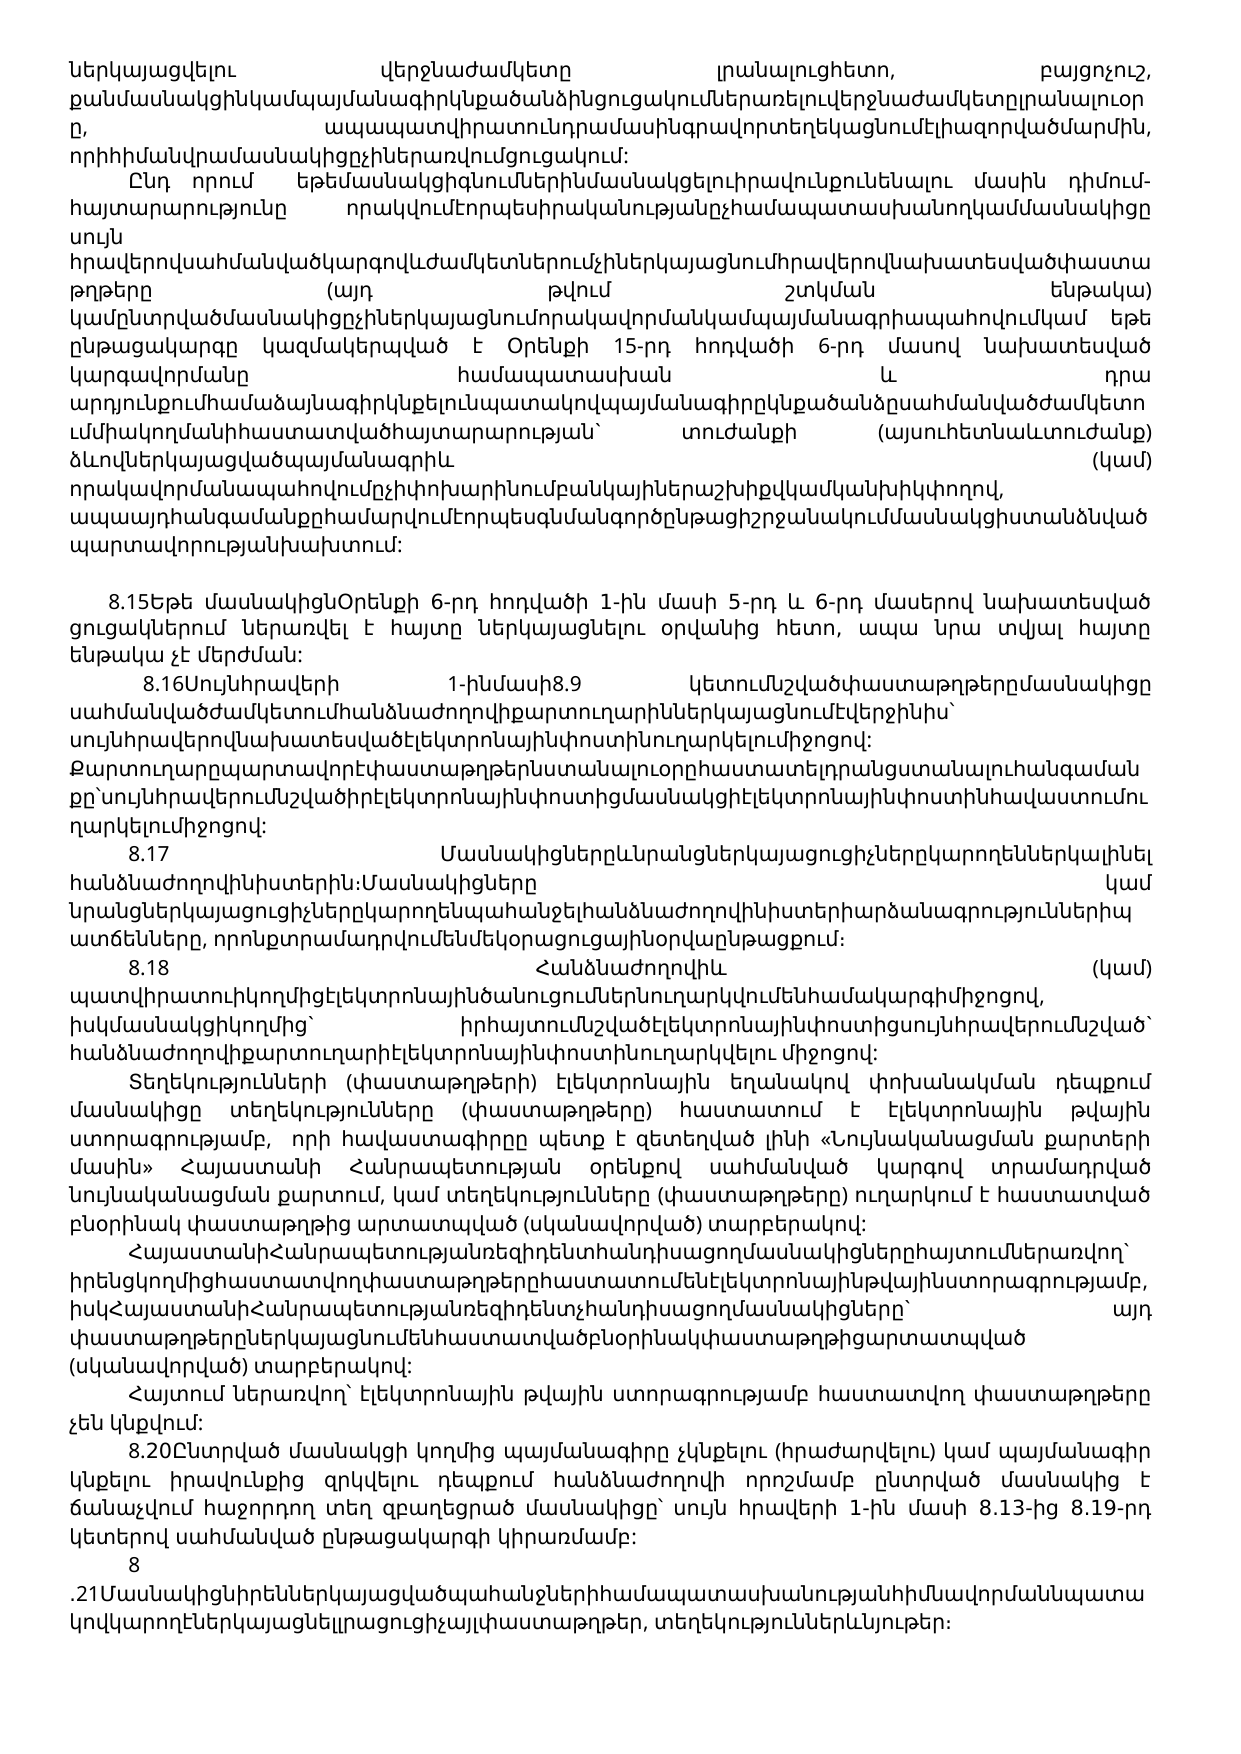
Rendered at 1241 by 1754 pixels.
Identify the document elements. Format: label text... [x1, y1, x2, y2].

text 8.16Սույնհրավերի 1-ինմասի8.9 կետումնշվածփաստաթղթերըմասնակիցը սահմանվածժամկետումհանձնաժողովիքարտուղարիններկայացնումէվերջինիս՝ սույնհրավերովնախատեսվածէլեկտրոնայինփոստինուղարկելումիջոցով: Քարտուղարըպարտավորէփաստաթղթերնստանալուօրըհաստատելդրանցստանալուհանգամանքը՝սույնհրավերումնշվածիրէլեկտրոնայինփոստիցմասնակցիէլեկտրոնայինփոստինհավաստումուղարկելումիջոցով: [69, 669, 1152, 839]
text 8.17 Մասնակիցներըևնրանցներկայացուցիչներըկարողեններկալինել հանձնաժողովինիստերին։Մասնակիցները կամ նրանցներկայացուցիչներըկարողենպահանջելհանձնաժողովինիստերիարձանագրություններիպատճենները, որոնքտրամադրվումենմեկօրացուցայինօրվաընթացքում։ [69, 839, 1152, 953]
text 8.21Մասնակիցնիրեններկայացվածպահանջներիհամապատասխանությանհիմնավորմաննպատակովկարողէներկայացնելլրացուցիչայլփաստաթղթեր, տեղեկություններևնյութեր։ [69, 1550, 1152, 1636]
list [69, 56, 1152, 169]
text 8.15Եթե մասնակիցնՕրենքի 6-րդ հոդվածի 1-ին մասի 5-րդ և 6-րդ մասերով նախատեսված ցուցակներում ներառվել է հայտը ներկայացնելու օրվանից հետո, ապա նրա տվյալ հայտը ենթակա չէ մերժման: [69, 587, 1152, 669]
text Ընդ որում եթեմասնակցիգնումներինմասնակցելուիրավունքունենալու մասին դիմում-հայտարարությունը որակվումէորպեսիրականությանըչհամապատասխանողկամմասնակիցը սույն հրավերովսահմանվածկարգովևժամկետներումչիներկայացնումհրավերովնախատեսվածփաստաթղթերը (այդ թվում շտկման ենթակա) կամընտրվածմասնակիցըչիներկայացնումորակավորմանկամպայմանագրիապահովումկամ եթե ընթացակարգը կազմակերպված է Օրենքի 15-րդ հոդվածի 6-րդ մասով նախատեսված կարգավորմանը համապատասխան և դրա արդյունքումհամաձայնագիրկնքելունպատակովպայմանագիրըկնքածանձըսահմանվածժամկետումմիակողմանիհաստատվածհայտարարության` տուժանքի (այսուհետնաևտուժանք) ձևովներկայացվածպայմանագրիև (կամ) որակավորմանապահովումըչիփոխարինումբանկայիներաշխիքվկամկանխիկփողով, ապաայդհանգամանքըհամարվումէորպեսգնմանգործընթացիշրջանակումմասնակցիստանձնվածպարտավորությանխախտում: [69, 169, 1152, 559]
text Հայտում ներառվող՝ էլեկտրոնային թվային ստորագրությամբ հաստատվող փաստաթղթերը չեն կնքվում: [69, 1379, 1152, 1436]
text ՀայաստանիՀանրապետությանռեզիդենտհանդիսացողմասնակիցներըհայտումներառվող` իրենցկողմիցհաստատվողփաստաթղթերըհաստատումենէլեկտրոնայինթվայինստորագրությամբ, իսկՀայաստանիՀանրապետությանռեզիդենտչհանդիսացողմասնակիցները` այդ փաստաթղթերըներկայացնումենհաստատվածբնօրինակփաստաթղթիցարտատպված (սկանավորված) տարբերակով: [69, 1237, 1152, 1379]
text Տեղեկությունների (փաստաթղթերի) էլեկտրոնային եղանակով փոխանակման դեպքում մասնակիցը տեղեկությունները (փաստաթղթերը) հաստատում է էլեկտրոնային թվային ստորագրությամբ, որի հավաստագիրըը պետք է զետեղված լինի «Նույնականացման քարտերի մասին» Հայաստանի Հանրապետության օրենքով սահմանված կարգով տրամադրված նույնականացման քարտում, կամ տեղեկությունները (փաստաթղթերը) ուղարկում է հաստատված բնօրինակ փաստաթղթից արտատպված (սկանավորված) տարբերակով: [69, 1067, 1152, 1237]
text 8.18 Հանձնաժողովիև (կամ) պատվիրատուիկողմիցէլեկտրոնայինծանուցումներնուղարկվումենհամակարգիմիջոցով, իսկմասնակցիկողմից` իրհայտումնշվածէլեկտրոնայինփոստիցսույնհրավերումնշված` հանձնաժողովիքարտուղարիէլեկտրոնայինփոստինուղարկվելու միջոցով: [69, 953, 1152, 1067]
text 8.20Ընտրված մասնակցի կողմից պայմանագիրը չկնքելու (հրաժարվելու) կամ պայմանագիր կնքելու իրավունքից զրկվելու դեպքում հանձնաժողովի որոշմամբ ընտրված մասնակից է ճանաչվում հաջորդող տեղ զբաղեցրած մասնակիցը՝ սույն հրավերի 1-ին մասի 8.13-ից 8.19-րդ կետերով սահմանված ընթացակարգի կիրառմամբ: [69, 1436, 1152, 1550]
